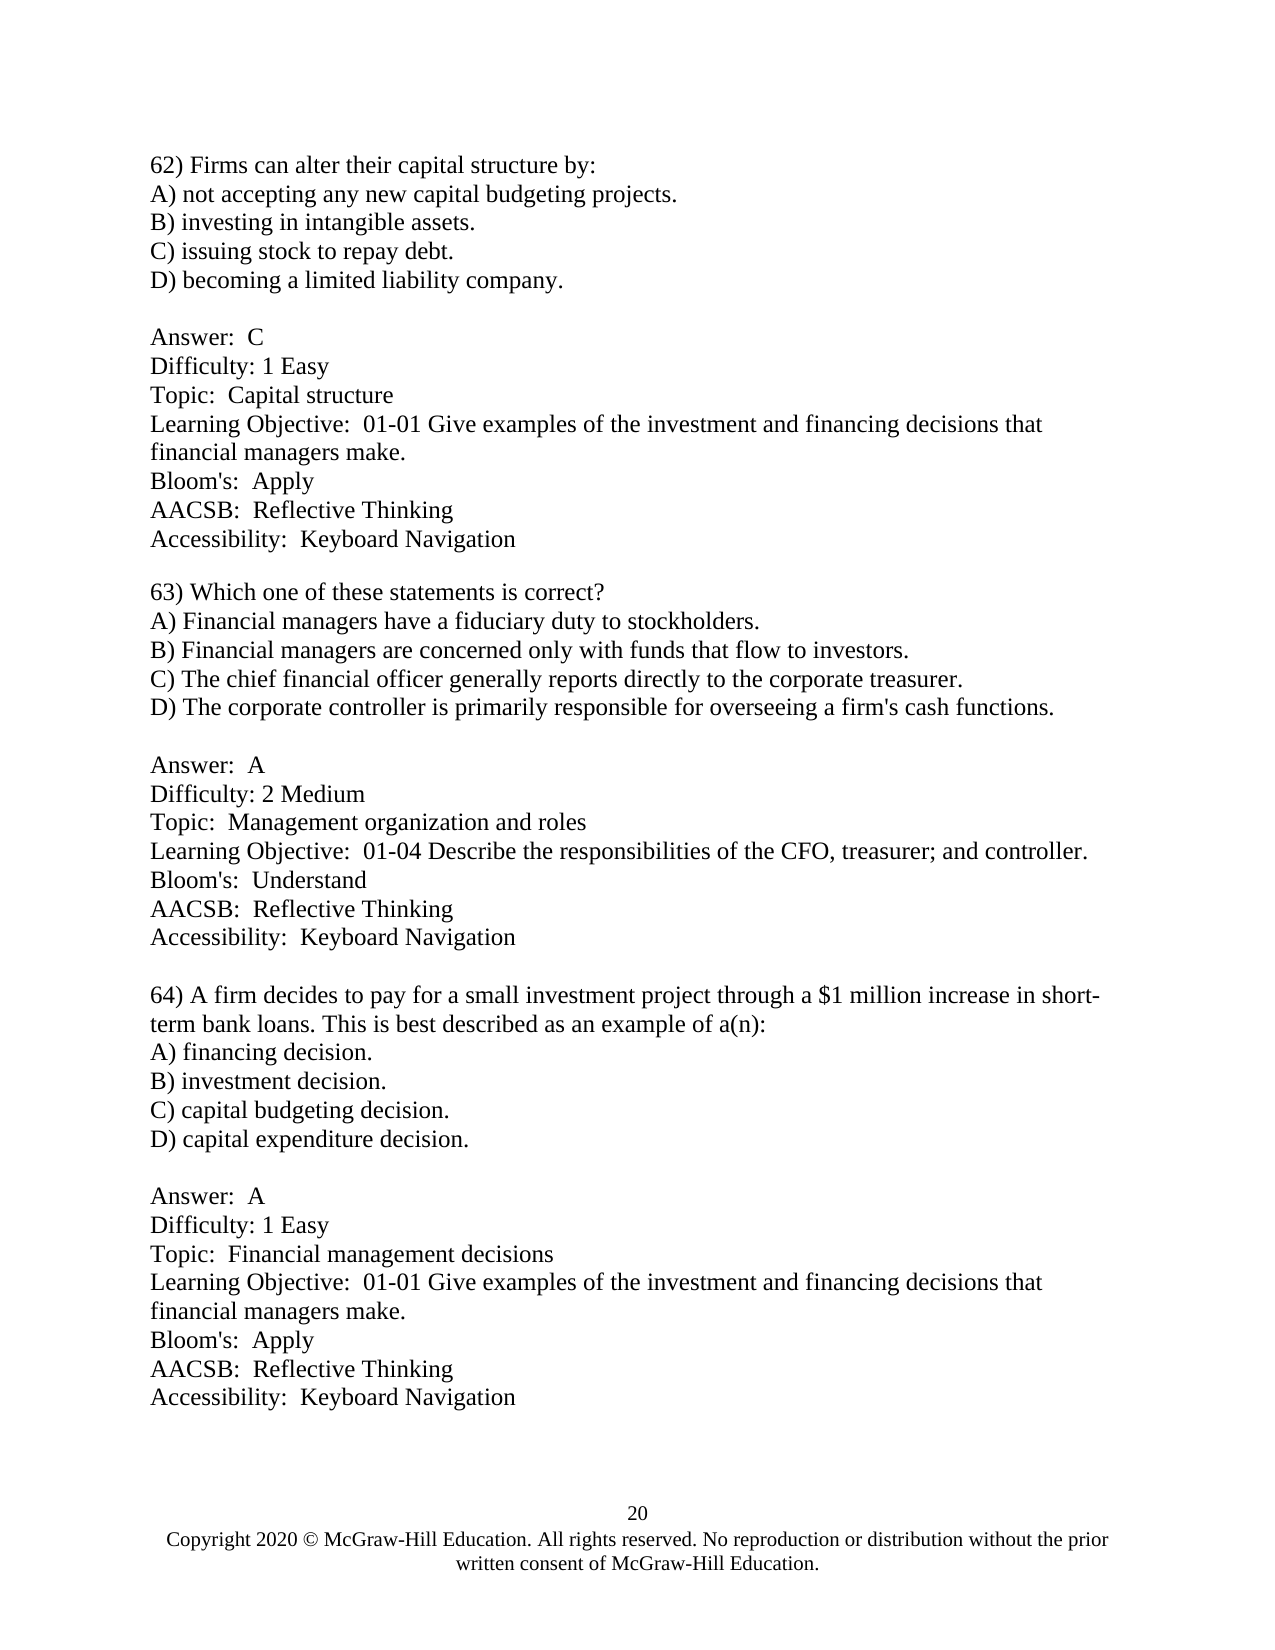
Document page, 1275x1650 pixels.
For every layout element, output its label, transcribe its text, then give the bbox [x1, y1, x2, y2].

text Accessibility: Keyboard Navigation [150, 524, 1125, 552]
text Bloom's: Apply [150, 1325, 1125, 1354]
text 63) Which one of these statements is correct? [150, 577, 1125, 606]
text B) investing in intangible assets. [150, 207, 1125, 236]
text Answer: A [150, 750, 1125, 779]
text Answer: C [150, 322, 1125, 351]
text Learning Objective: 01-01 Give examples of the investment and financing decisions that financial managers make. [150, 1267, 1125, 1325]
text C) capital budgeting decision. [150, 1095, 1125, 1124]
text D) becoming a limited liability company. [150, 265, 1125, 294]
text Difficulty: 1 Easy [150, 351, 1125, 380]
text Difficulty: 1 Easy [150, 1210, 1125, 1239]
text 64) A firm decides to pay for a small investment project through a $1 million increase in short-term bank loans. This is best described as an example of a(n): [150, 980, 1125, 1037]
text Topic: Management organization and roles [150, 807, 1125, 836]
text A) Financial managers have a fiduciary duty to stockholders. [150, 606, 1125, 635]
text AACSB: Reflective Thinking [150, 495, 1125, 524]
text Answer: A [150, 1181, 1125, 1210]
text Bloom's: Apply [150, 466, 1125, 495]
text Topic: Financial management decisions [150, 1239, 1125, 1267]
text A) financing decision. [150, 1037, 1125, 1066]
text 62) Firms can alter their capital structure by: [150, 150, 1125, 179]
text C) The chief financial officer generally reports directly to the corporate treasurer. [150, 664, 1125, 692]
text Bloom's: Understand [150, 865, 1125, 894]
text Accessibility: Keyboard Navigation [150, 922, 1125, 951]
text AACSB: Reflective Thinking [150, 894, 1125, 922]
text Learning Objective: 01-04 Describe the responsibilities of the CFO, treasurer; and controller. [150, 836, 1125, 865]
text Difficulty: 2 Medium [150, 779, 1125, 807]
text D) capital expenditure decision. [150, 1124, 1125, 1152]
text Topic: Capital structure [150, 380, 1125, 409]
text D) The corporate controller is primarily responsible for overseeing a firm's cash functions. [150, 692, 1125, 721]
text B) investment decision. [150, 1066, 1125, 1095]
text A) not accepting any new capital budgeting projects. [150, 179, 1125, 207]
text AACSB: Reflective Thinking [150, 1354, 1125, 1382]
text Learning Objective: 01-01 Give examples of the investment and financing decisions that financial managers make. [150, 409, 1125, 466]
text C) issuing stock to repay debt. [150, 236, 1125, 265]
text Accessibility: Keyboard Navigation [150, 1382, 1125, 1411]
text B) Financial managers are concerned only with funds that flow to investors. [150, 635, 1125, 664]
